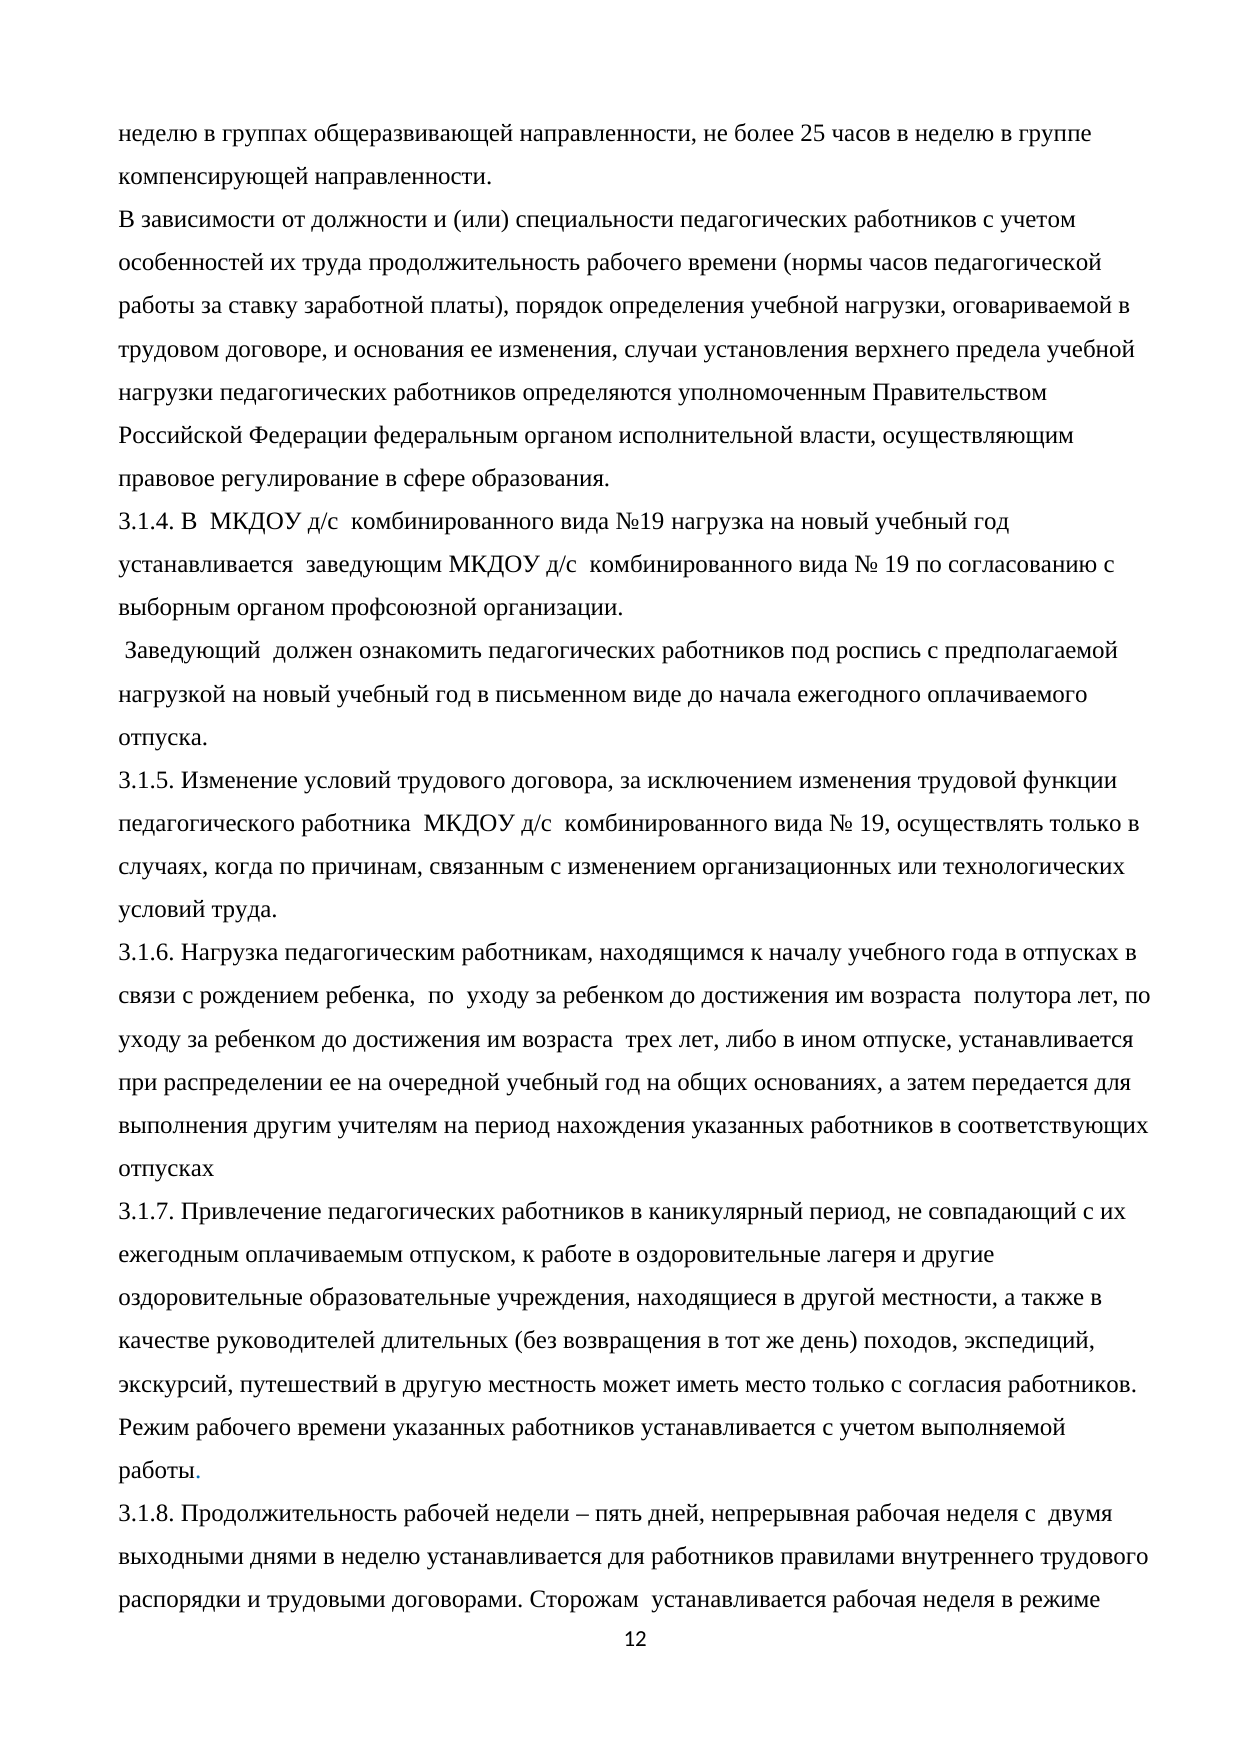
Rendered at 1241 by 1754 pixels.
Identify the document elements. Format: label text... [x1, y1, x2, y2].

text В зависимости от должности и (или) специальности педагогических работников с учетом особенностей их труда продолжительность рабочего времени (нормы часов педагогической работы за ставку заработной платы), порядок определения учебной нагрузки, оговариваемой в трудовом договоре, и основания ее изменения, случаи установления верхнего предела учебной нагрузки педагогических работников определяются уполномоченным Правительством Российской Федерации федеральным органом исполнительной власти, осуществляющим правовое регулирование в сфере образования. [118, 204, 1152, 492]
text 3.1.6. Нагрузка педагогическим работникам, находящимся к началу учебного года в отпусках в связи с рождением ребенка, по уходу за ребенком до достижения им возраста полутора лет, по уходу за ребенком до достижения им возраста трех лет, либо в ином отпуске, устанавливается при распределении ее на очередной учебный год на общих основаниях, а затем передается для выполнения другим учителям на период нахождения указанных работников в соответствующих отпусках [118, 937, 1152, 1182]
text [118, 118, 1152, 190]
text 3.1.5. Изменение условий трудового договора, за исключением изменения трудовой функции педагогического работника МКДОУ д/с комбинированного вида № 19, осуществлять только в случаях, когда по причинам, связанным с изменением организационных или технологических условий труда. [118, 765, 1152, 923]
text 3.1.7. Привлечение педагогических работников в каникулярный период, не совпадающий с их ежегодным оплачиваемым отпуском, к работе в оздоровительные лагеря и другие оздоровительные образовательные учреждения, находящиеся в другой местности, а также в качестве руководителей длительных (без возвращения в тот же день) походов, экспедиций, экскурсий, путешествий в другую местность может иметь место только с согласия работников. Режим рабочего времени указанных работников устанавливается с учетом выполняемой работы. [118, 1196, 1152, 1484]
text Заведующий должен ознакомить педагогических работников под роспись с предполагаемой нагрузкой на новый учебный год в письменном виде до начала ежегодного оплачиваемого отпуска. [118, 636, 1152, 751]
text 3.1.4. В МКДОУ д/с комбинированного вида №19 нагрузка на новый учебный год устанавливается заведующим МКДОУ д/с комбинированного вида № 19 по согласованию с выборным органом профсоюзной организации. [118, 506, 1152, 621]
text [118, 1498, 1152, 1613]
